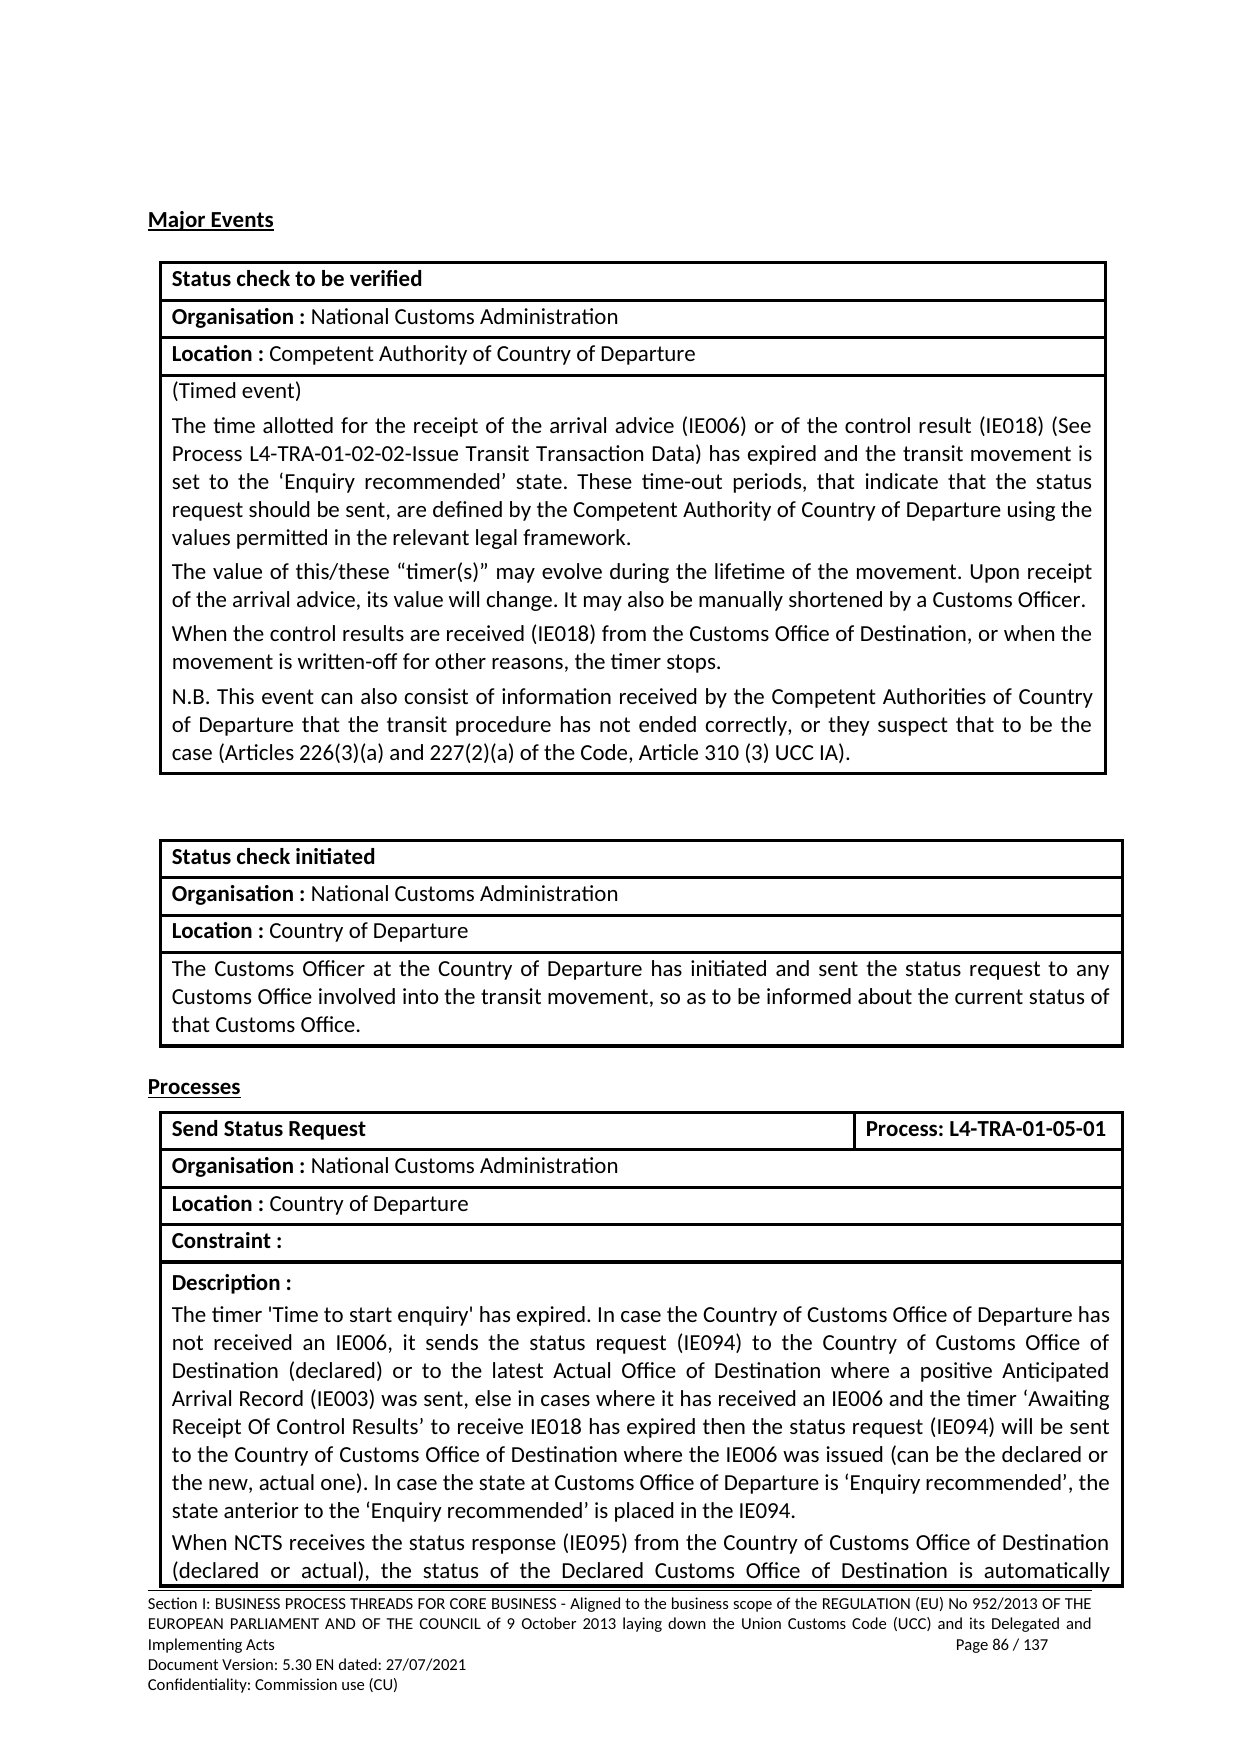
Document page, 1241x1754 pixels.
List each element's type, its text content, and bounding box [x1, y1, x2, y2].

table_header Status check initiated [162, 842, 1121, 876]
table_cell Organisation : National Customs Administration [162, 1151, 1121, 1186]
text Major Events [148, 205, 1092, 233]
table_header Process: L4-TRA-01-05-01 [856, 1114, 1121, 1148]
table_cell (Timed event) The time allotted for the receipt of the arrival advice (IE006) or of the control result (IE018) (See Process L4-TRA-01-02-02-Issue Transit Transaction Data) has expired and the transit movement is set to the ‘Enquiry recommended’ state. These time-out periods, that indicate that the status request should be sent, are defined by the Competent Authority of Country of Departure using the values permitted in the relevant legal framework. The value of this/these “timer(s)” may evolve during the lifetime of the movement. Upon receipt of the arrival advice, its value will change. It may also be manually shortened by a Customs Officer. When the control results are received (IE018) from the Customs Office of Destination, or when the movement is written-off for other reasons, the timer stops. N.B. This event can also consist of information received by the Competent Authorities of Country of Departure that the transit procedure has not ended correctly, or they suspect that to be the case (Articles 226(3)(a) and 227(2)(a) of the Code, Article 310 (3) UCC IA). [162, 377, 1104, 772]
table_header Status check to be verified [162, 264, 1104, 299]
subtitle Processes [148, 1072, 1092, 1100]
table_cell Location : Competent Authority of Country of Departure [162, 339, 1104, 373]
table_cell Location : Country of Departure [162, 1189, 1121, 1223]
table_cell Location : Country of Departure [162, 917, 1121, 951]
table_cell Constraint : [162, 1226, 1121, 1260]
table_cell Organisation : National Customs Administration [162, 879, 1121, 913]
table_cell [162, 1264, 1121, 1584]
table_header Send Status Request [162, 1114, 853, 1148]
table_cell The Customs Officer at the Country of Departure has initiated and sent the status request to any Customs Office involved into the transit movement, so as to be informed about the current status of that Customs Office. [162, 954, 1121, 1044]
table_cell Organisation : National Customs Administration [162, 302, 1104, 336]
